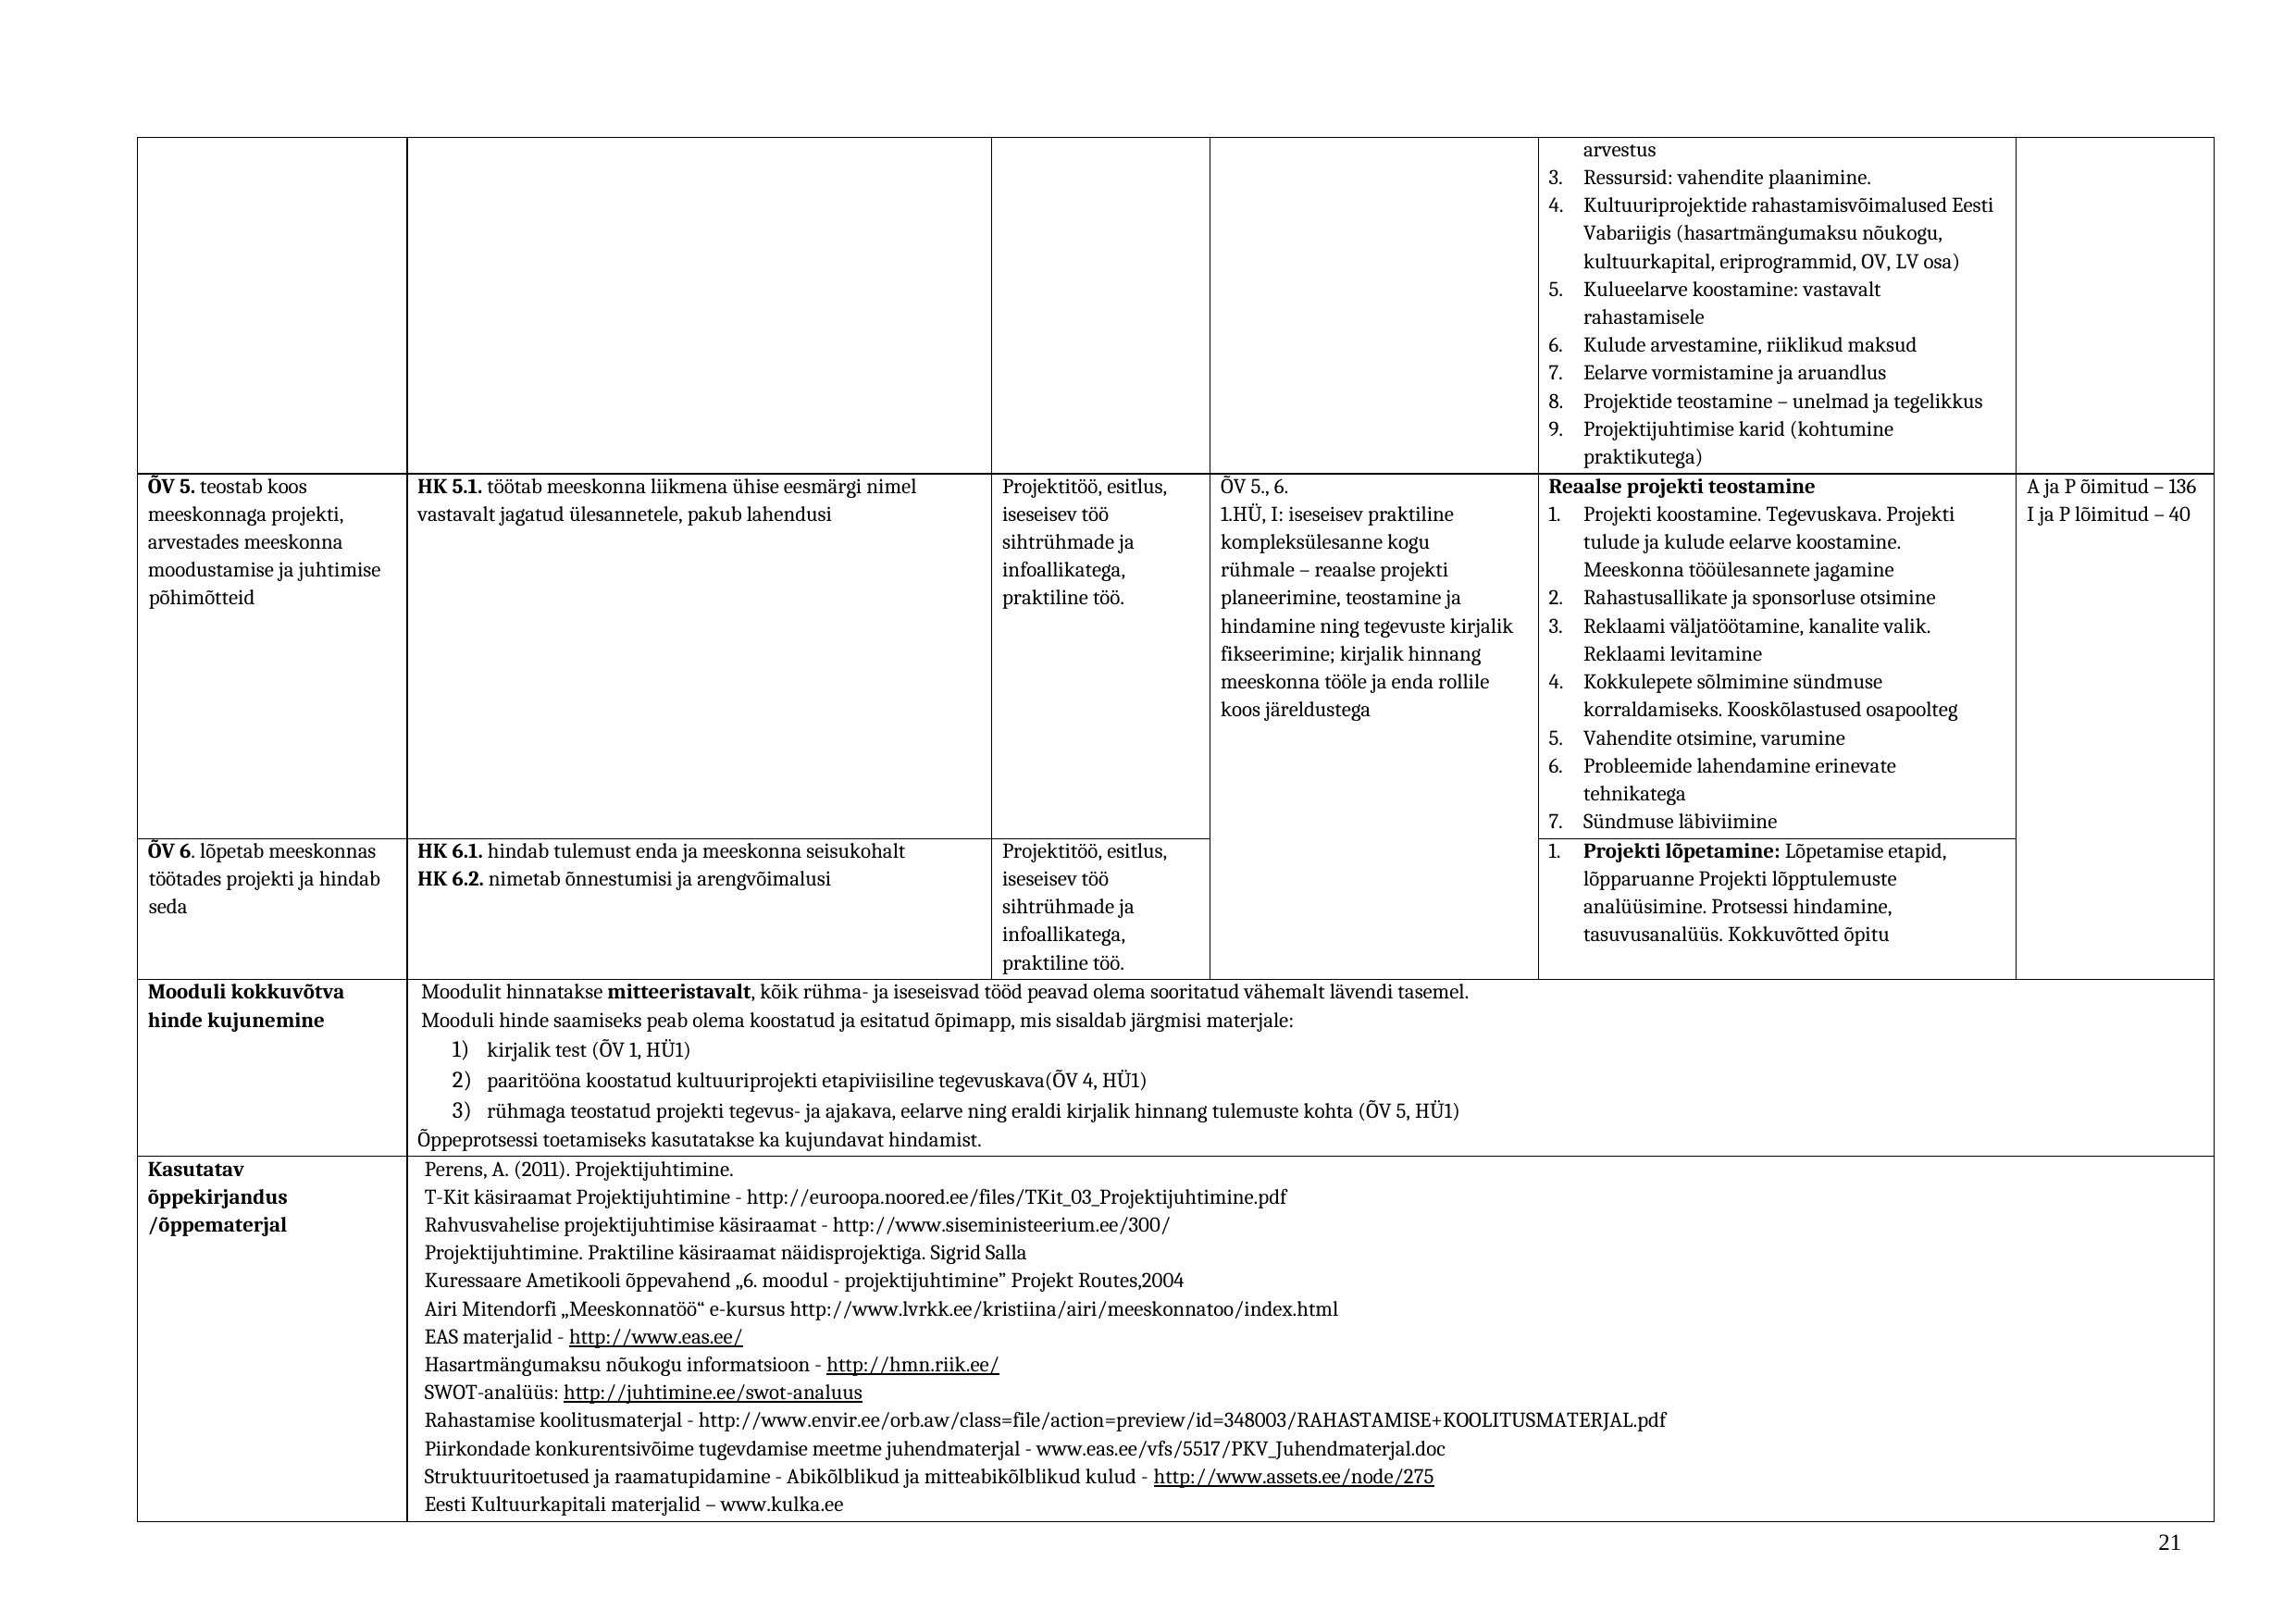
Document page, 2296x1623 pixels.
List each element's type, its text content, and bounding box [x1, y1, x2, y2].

table_cell ÕV 5. teostab koos meeskonnaga projekti, arvestades meeskonna moodustamise ja juhtimise põhimõtteid [138, 475, 406, 838]
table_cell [1210, 138, 1538, 473]
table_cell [138, 138, 406, 473]
table_cell [992, 138, 1210, 473]
table_cell Projektitöö, esitlus, iseseisev töö sihtrühmade ja infoallikatega, praktiline töö. [992, 475, 1210, 838]
table_cell [408, 1157, 2017, 1520]
table_cell Projektitöö, esitlus, iseseisev töö sihtrühmade ja infoallikatega, praktiline töö. [992, 839, 1210, 979]
table_cell Moodulit hinnatakse mitteeristavalt, kõik rühma- ja iseseisvad tööd peavad olema sooritatud vähemalt lävendi tasemel. Mooduli hinde saamiseks peab olema koostatud ja esitatud õpimapp, mis sisaldab järgmisi materjale: kirjalik test (ÕV 1, HÜ1) paaritööna koostatud kultuuriprojekti etapiviisiline tegevuskava(ÕV 4, HÜ1) rühmaga teostatud projekti tegevus- ja ajakava, eelarve ning eraldi kirjalik hinnang tulemuste kohta (ÕV 5, HÜ1) Õppeprotsessi toetamiseks kasutatakse ka kujundavat hindamist. [408, 980, 2017, 1156]
table_cell Reaalse projekti teostamine Projekti koostamine. Tegevuskava. Projekti tulude ja kulude eelarve koostamine. Meeskonna tööülesannete jagamine Rahastusallikate ja sponsorluse otsimine Reklaami väljatöötamine, kanalite valik. Reklaami levitamine Kokkulepete sõlmimine sündmuse korraldamiseks. Kooskõlastused osapoolteg Vahendite otsimine, varumine Probleemide lahendamine erinevate tehnikatega Sündmuse läbiviimine [1539, 475, 2016, 838]
table_cell [2017, 1157, 2214, 1520]
table_cell HK 6.1. hindab tulemust enda ja meeskonna seisukohalt HK 6.2. nimetab õnnestumisi ja arengvõimalusi [408, 839, 991, 979]
table_cell ÕV 5., 6. 1.HÜ, I: iseseisev praktiline kompleksülesanne kogu rühmale – reaalse projekti planeerimine, teostamine ja hindamine ning tegevuste kirjalik fikseerimine; kirjalik hinnang meeskonna tööle ja enda rollile koos järeldustega [1210, 475, 1538, 979]
table_cell ÕV 6. lõpetab meeskonnas töötades projekti ja hindab seda [138, 839, 406, 979]
table_cell HK 5.1. töötab meeskonna liikmena ühise eesmärgi nimel vastavalt jagatud ülesannetele, pakub lahendusi [408, 475, 991, 838]
table_cell Kasutatav õppekirjandus /õppematerjal [138, 1157, 406, 1520]
table_cell Projekti lõpetamine: Lõpetamise etapid, lõpparuanne Projekti lõpptulemuste analüüsimine. Protsessi hindamine, tasuvusanalüüs. Kokkuvõtted õpitu [1539, 839, 2016, 979]
table_cell A ja P õimitud – 136 I ja P lõimitud – 40 [2017, 475, 2214, 979]
table_cell Mooduli kokkuvõtva hinde kujunemine [138, 980, 406, 1156]
table_cell [408, 138, 991, 473]
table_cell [1539, 138, 2016, 473]
table_cell [2017, 980, 2214, 1156]
